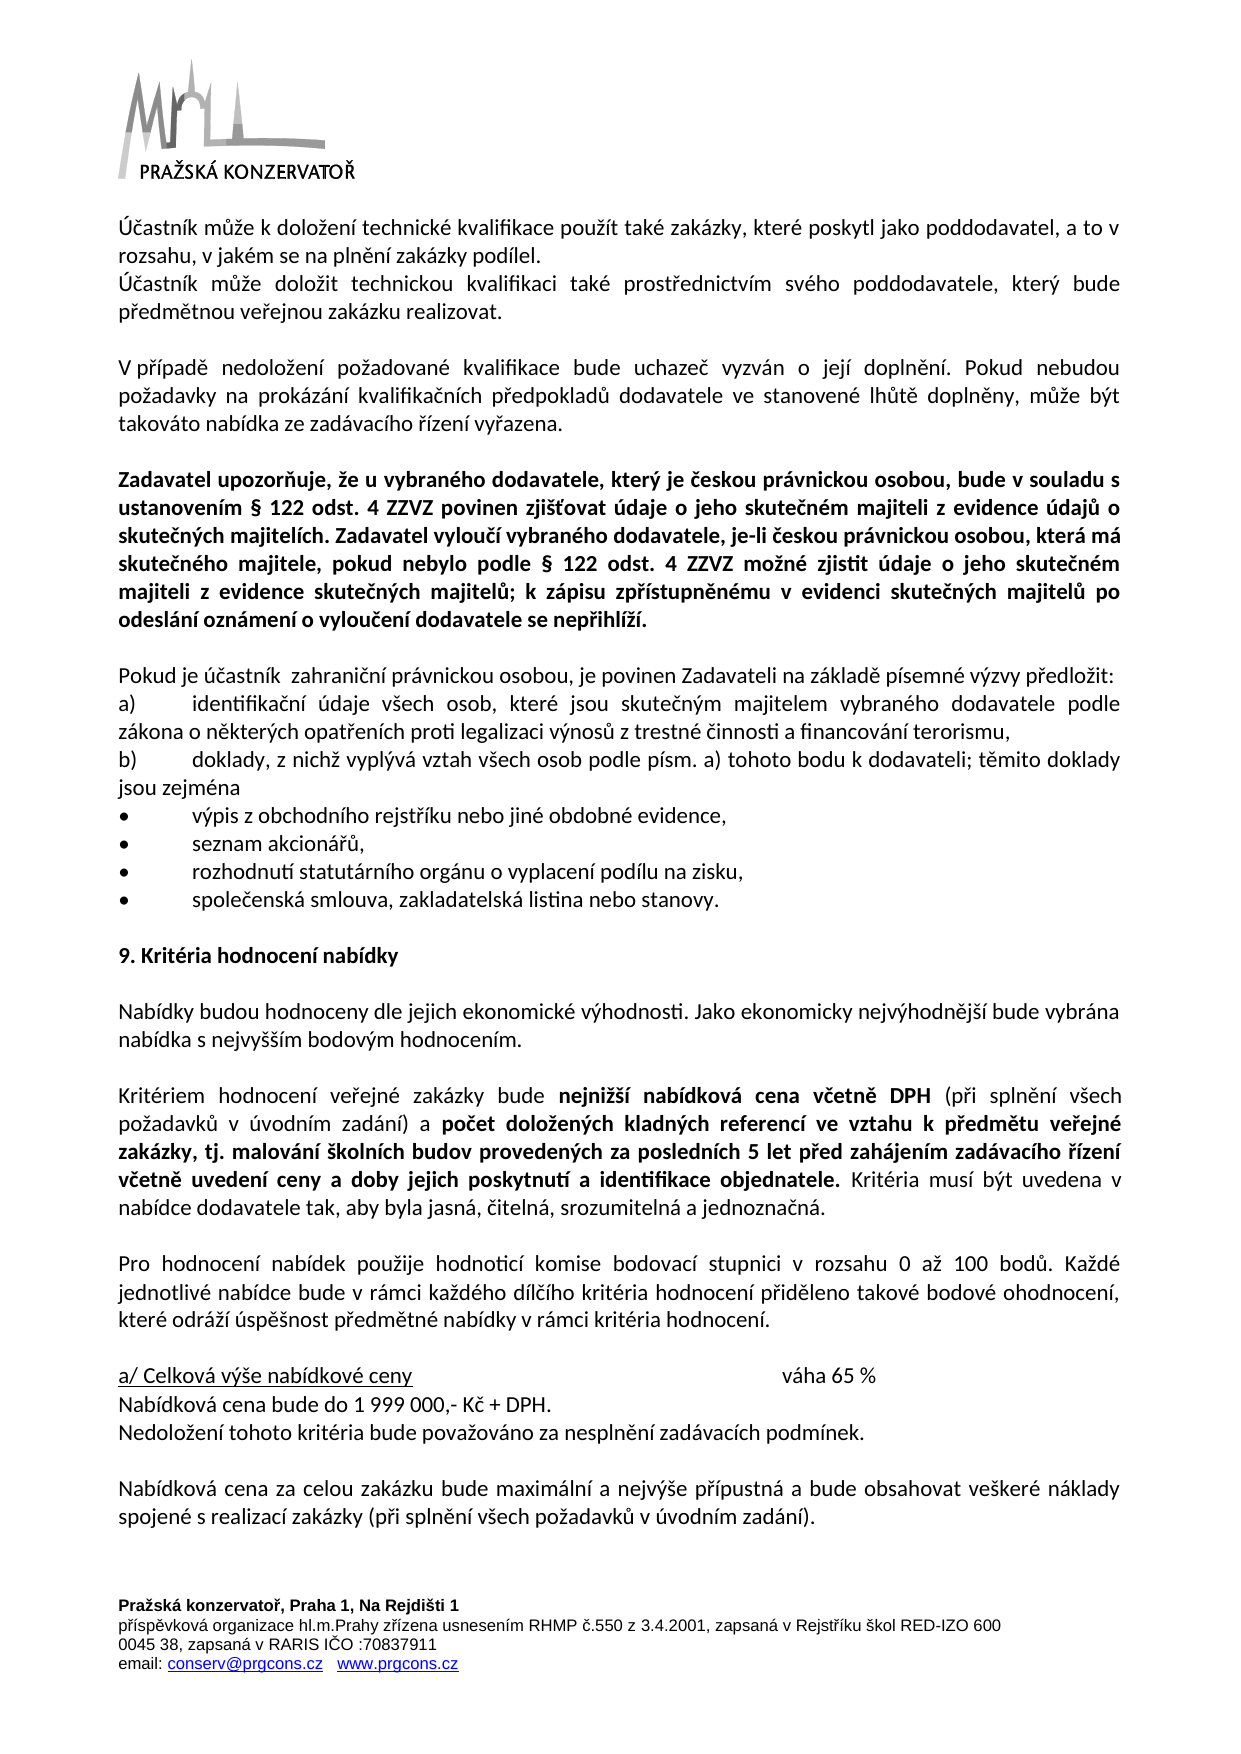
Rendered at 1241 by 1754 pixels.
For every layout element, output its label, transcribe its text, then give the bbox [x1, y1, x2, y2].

text Účastník může doložit technickou kvalifikaci také prostřednictvím svého poddodavatele, který bude předmětnou veřejnou zakázku realizovat. [118, 269, 1122, 325]
text a/ Celková výše nabídkové ceny váha 65 % [118, 1362, 1122, 1390]
text • rozhodnutí statutárního orgánu o vyplacení podílu na zisku, [118, 857, 1122, 885]
text a) identifikační údaje všech osob, které jsou skutečným majitelem vybraného dodavatele podle zákona o některých opatřeních proti legalizaci výnosů z trestné činnosti a financování terorismu, [118, 689, 1122, 745]
text Účastník může k doložení technické kvalifikace použít také zakázky, které poskytl jako poddodavatel, a to v rozsahu, v jakém se na plnění zakázky podílel. [118, 213, 1122, 269]
text V případě nedoložení požadované kvalifikace bude uchazeč vyzván o její doplnění. Pokud nebudou požadavky na prokázání kvalifikačních předpokladů dodavatele ve stanovené lhůtě doplněny, může být takováto nabídka ze zadávacího řízení vyřazena. [118, 353, 1122, 437]
text • seznam akcionářů, [118, 829, 1122, 857]
text Kritériem hodnocení veřejné zakázky bude nejnižší nabídková cena včetně DPH (při splnění všech požadavků v úvodním zadání) a počet doložených kladných referencí ve vztahu k předmětu veřejné zakázky, tj. malování školních budov provedených za posledních 5 let před zahájením zadávacího řízení včetně uvedení ceny a doby jejich poskytnutí a identifikace objednatele. Kritéria musí být uvedena v nabídce dodavatele tak, aby byla jasná, čitelná, srozumitelná a jednoznačná. [118, 1081, 1122, 1222]
text Pro hodnocení nabídek použije hodnoticí komise bodovací stupnici v rozsahu 0 až 100 bodů. Každé jednotlivé nabídce bude v rámci každého dílčího kritéria hodnocení přiděleno takové bodové ohodnocení, které odráží úspěšnost předmětné nabídky v rámci kritéria hodnocení. [118, 1249, 1122, 1334]
text • společenská smlouva, zakladatelská listina nebo stanovy. [118, 885, 1122, 913]
text Zadavatel upozorňuje, že u vybraného dodavatele, který je českou právnickou osobou, bude v souladu s ustanovením § 122 odst. 4 ZZVZ povinen zjišťovat údaje o jeho skutečném majiteli z evidence údajů o skutečných majitelích. Zadavatel vyloučí vybraného dodavatele, je-li českou právnickou osobou, která má skutečného majitele, pokud nebylo podle § 122 odst. 4 ZZVZ možné zjistit údaje o jeho skutečném majiteli z evidence skutečných majitelů; k zápisu zpřístupněnému v evidenci skutečných majitelů po odeslání oznámení o vyloučení dodavatele se nepřihlíží. [118, 465, 1122, 633]
text Nabídková cena za celou zakázku bude maximální a nejvýše přípustná a bude obsahovat veškeré náklady spojené s realizací zakázky (při splnění všech požadavků v úvodním zadání). [118, 1474, 1122, 1530]
text Pokud je účastník zahraniční právnickou osobou, je povinen Zadavateli na základě písemné výzvy předložit: [118, 661, 1122, 689]
text • výpis z obchodního rejstříku nebo jiné obdobné evidence, [118, 801, 1122, 829]
text Nabídky budou hodnoceny dle jejich ekonomické výhodnosti. Jako ekonomicky nejvýhodnější bude vybrána nabídka s nejvyšším bodovým hodnocením. [118, 997, 1122, 1053]
text Nedoložení tohoto kritéria bude považováno za nesplnění zadávacích podmínek. [118, 1418, 1122, 1446]
text b) doklady, z nichž vyplývá vztah všech osob podle písm. a) tohoto bodu k dodavateli; těmito doklady jsou zejména [118, 745, 1122, 801]
text Nabídková cena bude do 1 999 000,- Kč + DPH. [118, 1390, 1122, 1418]
text 9. Kritéria hodnocení nabídky [118, 941, 1122, 969]
